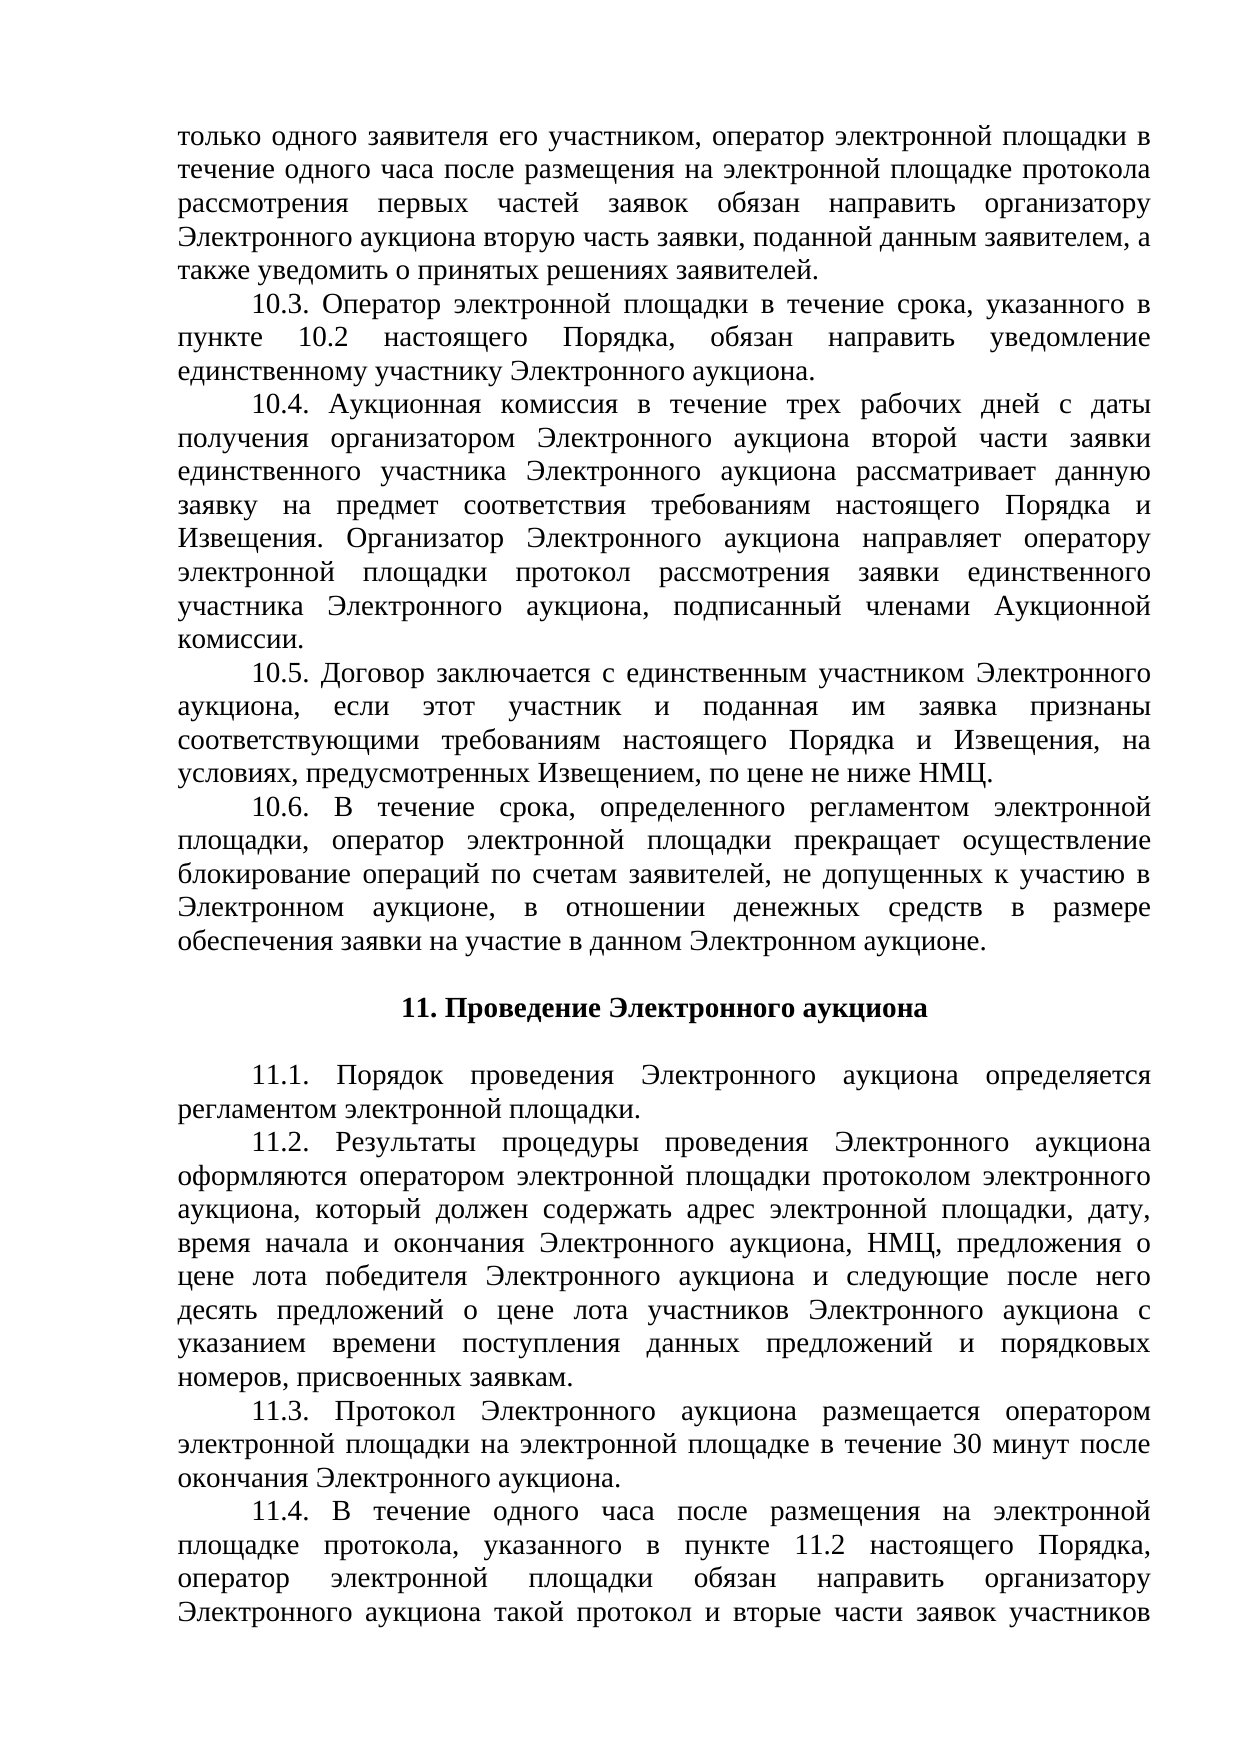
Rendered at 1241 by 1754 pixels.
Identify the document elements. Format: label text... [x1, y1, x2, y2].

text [177, 118, 1152, 286]
text 10.5. Договор заключается с единственным участником Электронного аукциона, если этот участник и поданная им заявка признаны соответствующими требованиям настоящего Порядка и Извещения, на условиях, предусмотренных Извещением, по цене не ниже НМЦ. [177, 655, 1152, 789]
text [177, 1493, 1152, 1627]
text 10.6. В течение срока, определенного регламентом электронной площадки, оператор электронной площадки прекращает осуществление блокирование операций по счетам заявителей, не допущенных к участию в Электронном аукционе, в отношении денежных средств в размере обеспечения заявки на участие в данном Электронном аукционе. [177, 789, 1152, 957]
text 10.3. Оператор электронной площадки в течение срока, указанного в пункте 10.2 настоящего Порядка, обязан направить уведомление единственному участнику Электронного аукциона. [177, 286, 1152, 386]
text 11.3. Протокол Электронного аукциона размещается оператором электронной площадки на электронной площадке в течение 30 минут после окончания Электронного аукциона. [177, 1393, 1152, 1493]
text 10.4. Аукционная комиссия в течение трех рабочих дней с даты получения организатором Электронного аукциона второй части заявки единственного участника Электронного аукциона рассматривает данную заявку на предмет соответствия требованиям настоящего Порядка и Извещения. Организатор Электронного аукциона направляет оператору электронной площадки протокол рассмотрения заявки единственного участника Электронного аукциона, подписанный членами Аукционной комиссии. [177, 386, 1152, 655]
text 11.2. Результаты процедуры проведения Электронного аукциона оформляются оператором электронной площадки протоколом электронного аукциона, который должен содержать адрес электронной площадки, дату, время начала и окончания Электронного аукциона, НМЦ, предложения о цене лота победителя Электронного аукциона и следующие после него десять предложений о цене лота участников Электронного аукциона с указанием времени поступления данных предложений и порядковых номеров, присвоенных заявкам. [177, 1124, 1152, 1393]
text 11. Проведение Электронного аукциона [177, 990, 1152, 1024]
text 11.1. Порядок проведения Электронного аукциона определяется регламентом электронной площадки. [177, 1057, 1152, 1124]
